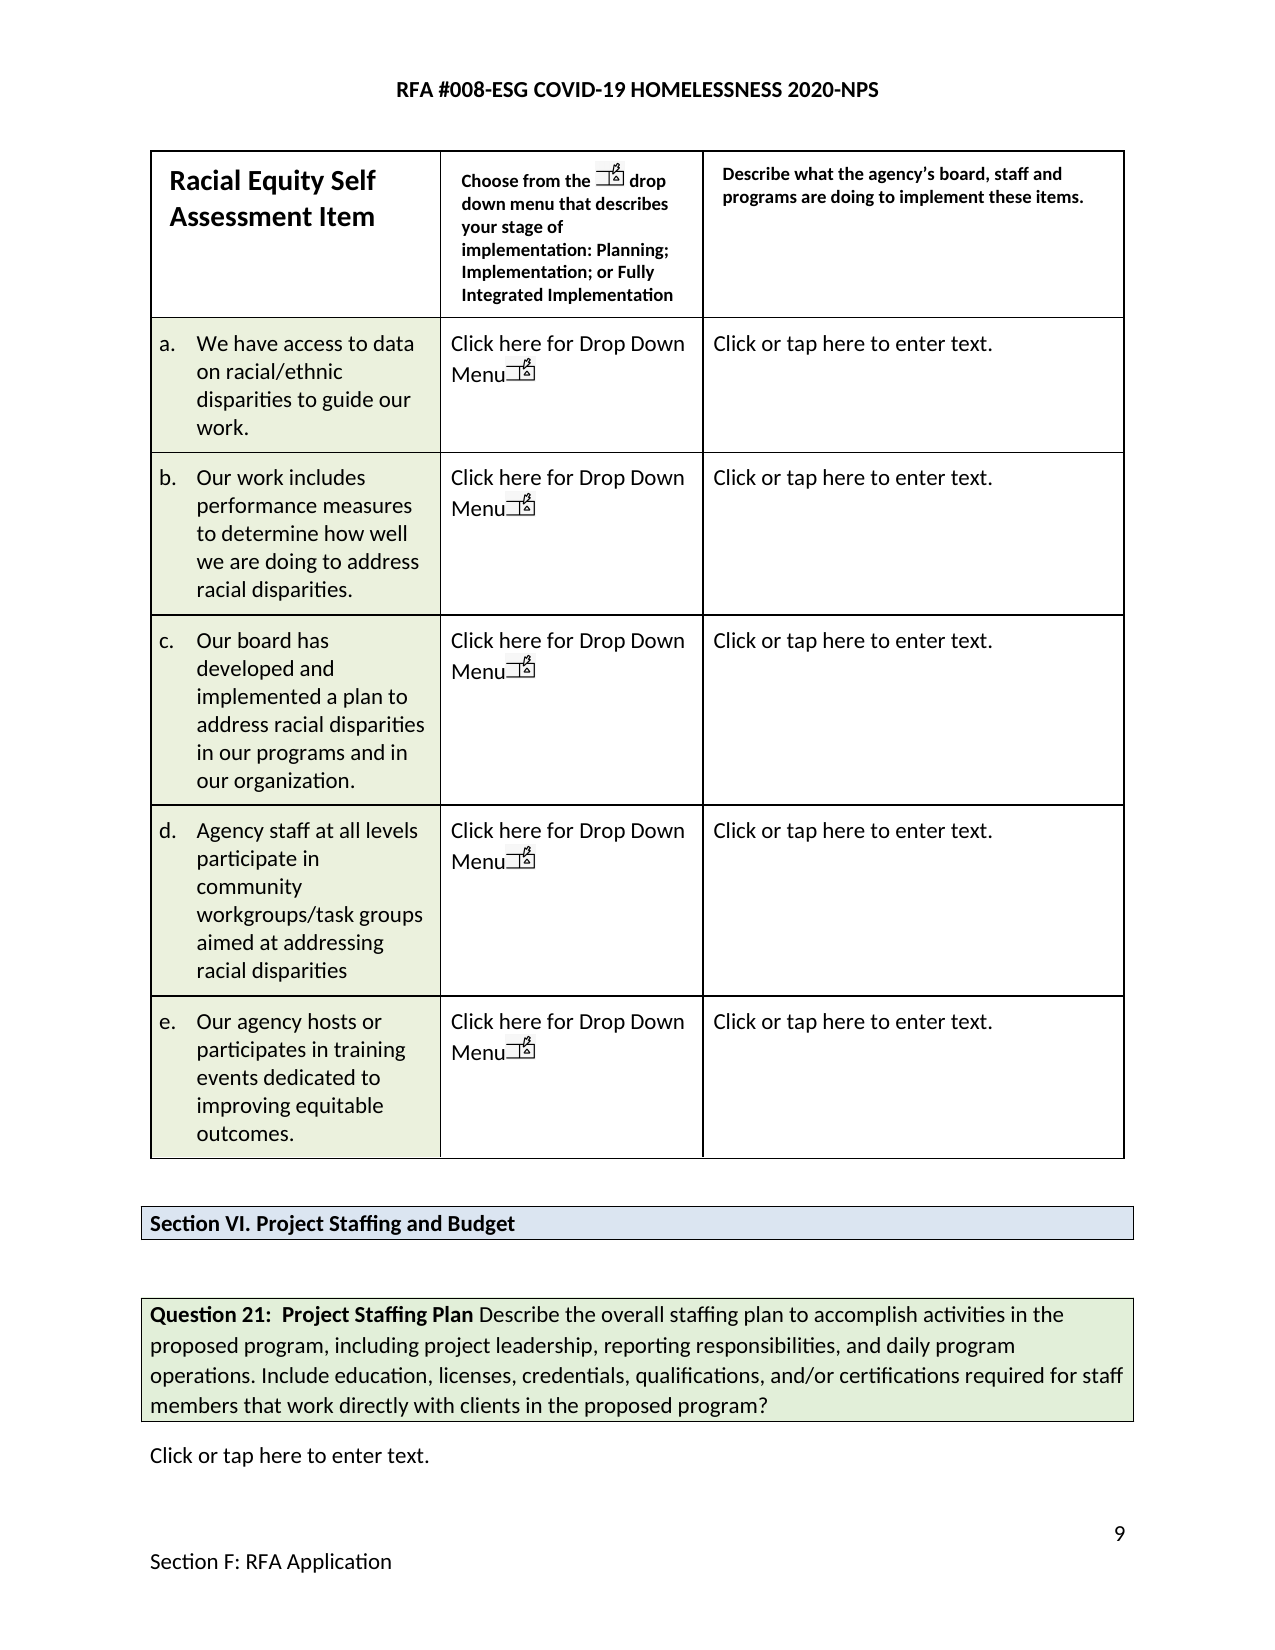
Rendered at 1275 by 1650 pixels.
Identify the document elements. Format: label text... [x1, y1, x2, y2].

picture [595, 161, 625, 187]
picture [505, 491, 536, 517]
table_cell Our board has developed and implemented a plan to address racial disparities in our programs and in our organization. [152, 616, 440, 804]
picture [505, 653, 536, 679]
table_header Racial Equity Self Assessment Item [152, 152, 440, 317]
table_cell [441, 616, 702, 804]
table_cell Agency staff at all levels participate in community workgroups/task groups aimed at addressing racial disparities [152, 806, 440, 995]
table_cell [441, 318, 702, 451]
picture [505, 356, 536, 382]
table_cell [441, 453, 702, 614]
table_cell [441, 806, 702, 995]
table_cell [441, 997, 702, 1157]
table_header Choose from the drop down menu that describes your stage of implementation: Planning; Implementation; or Fully Integrated Implementation [441, 152, 702, 317]
table_cell Our work includes performance measures to determine how well we are doing to address racial disparities. [152, 453, 440, 614]
table_cell Our agency hosts or participates in training events dedicated to improving equitable outcomes. [152, 997, 440, 1157]
text Section VI. Project Staffing and Budget [142, 1207, 1133, 1239]
text Question 21: Project Staffing Plan Describe the overall staffing plan to accomplish activities in the proposed program, including project leadership, reporting responsibilities, and daily program operations. Include education, licenses, credentials, qualifications, and/or certifications required for staff members that work directly with clients in the proposed program? [142, 1299, 1133, 1421]
table_header Describe what the agency’s board, staff and programs are doing to implement these items. [704, 152, 1123, 317]
picture [505, 844, 536, 870]
picture [505, 1034, 536, 1060]
table_cell We have access to data on racial/ethnic disparities to guide our work. [152, 318, 440, 451]
